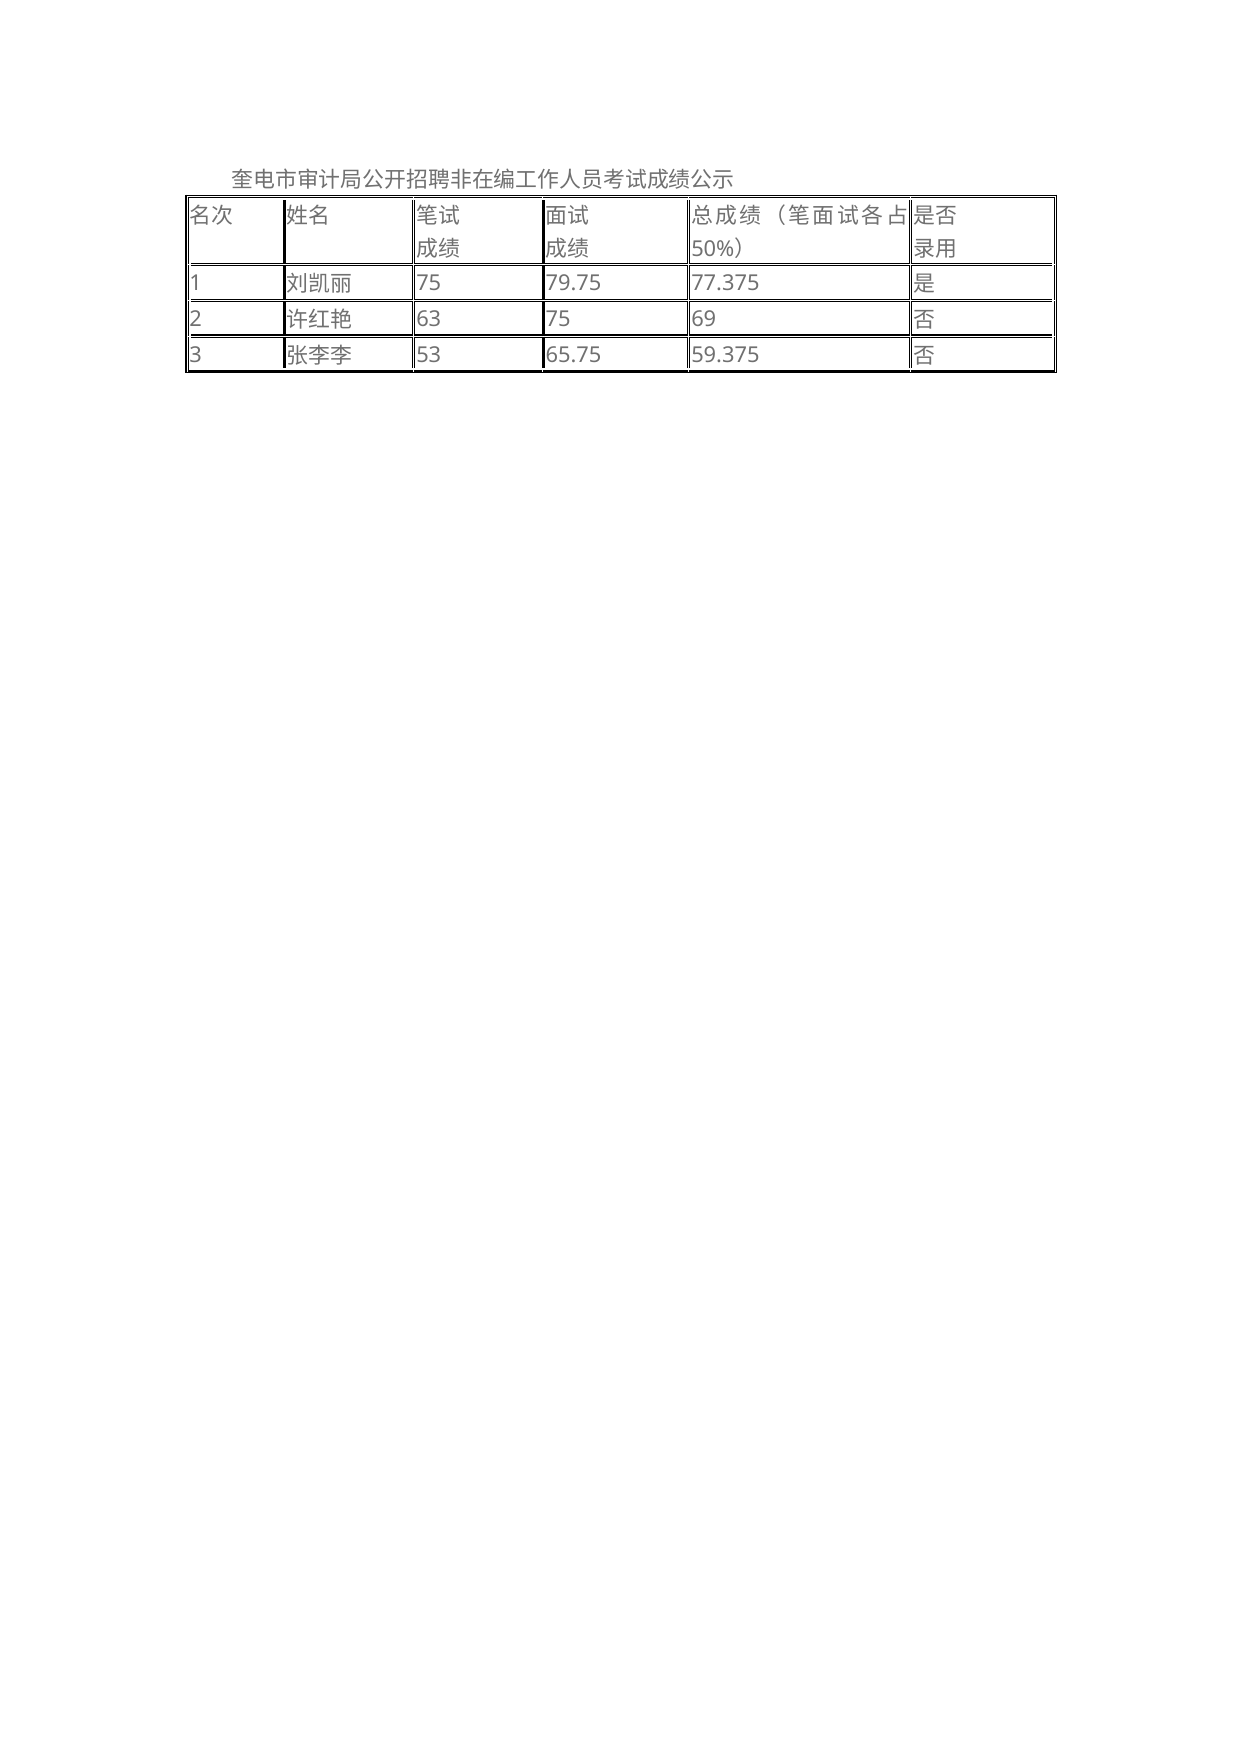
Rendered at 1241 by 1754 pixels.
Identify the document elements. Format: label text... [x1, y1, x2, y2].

table_cell 79.75 [545, 266, 687, 298]
table_cell 是 [911, 263, 1055, 298]
table_cell 张李李 [284, 338, 414, 370]
table_cell 63 [415, 302, 542, 334]
table_cell 刘凯丽 [286, 266, 412, 298]
text 奎电市审计局公开招聘非在编工作人员考试成绩公示 [187, 162, 1053, 194]
table_cell 3 [189, 334, 284, 370]
table_header 名次 [189, 198, 284, 263]
table_cell 75 [545, 302, 687, 334]
table_header 笔试 成绩 [414, 196, 543, 263]
table_cell 77.375 [690, 266, 909, 298]
table_cell 69 [690, 302, 909, 334]
table_header 是否 录用 [911, 198, 1054, 263]
table_cell 许红艳 [286, 302, 412, 334]
table_cell 1 [187, 263, 284, 298]
table_cell 否 [911, 334, 1054, 370]
table_header 总成绩（笔面试各占50%） [689, 198, 911, 263]
table_cell 53 [414, 338, 543, 370]
table_header 姓名 [284, 198, 414, 263]
table_cell 65.75 [543, 338, 689, 370]
table_cell 75 [415, 266, 542, 298]
table_cell 2 [189, 299, 283, 334]
table_cell 否 [912, 299, 1054, 334]
table_header 面试 成绩 [543, 198, 689, 263]
table_cell 59.375 [689, 338, 911, 370]
